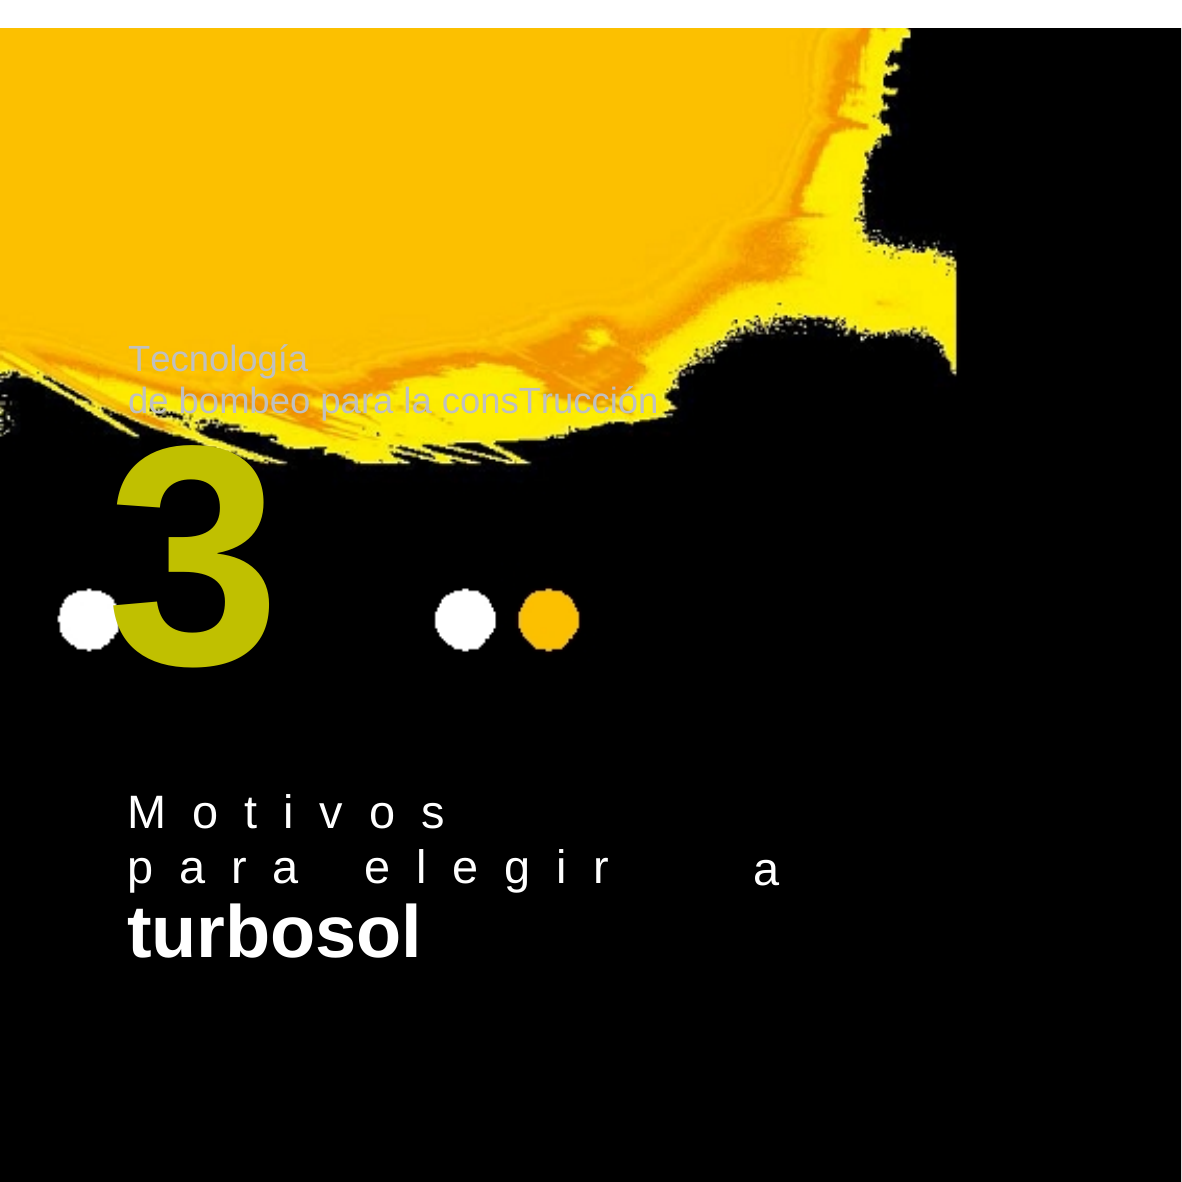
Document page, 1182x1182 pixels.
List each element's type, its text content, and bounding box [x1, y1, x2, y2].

text 3 [106, 370, 444, 731]
text p a r a e l e g i r [127, 838, 687, 896]
text Tecnología [128, 337, 763, 379]
picture [0, 28, 1182, 1182]
text a [754, 842, 788, 896]
text de bombeo para la consTrucción [444, 379, 763, 422]
text turbosol [127, 896, 687, 973]
text M o t i v o s [127, 784, 687, 838]
